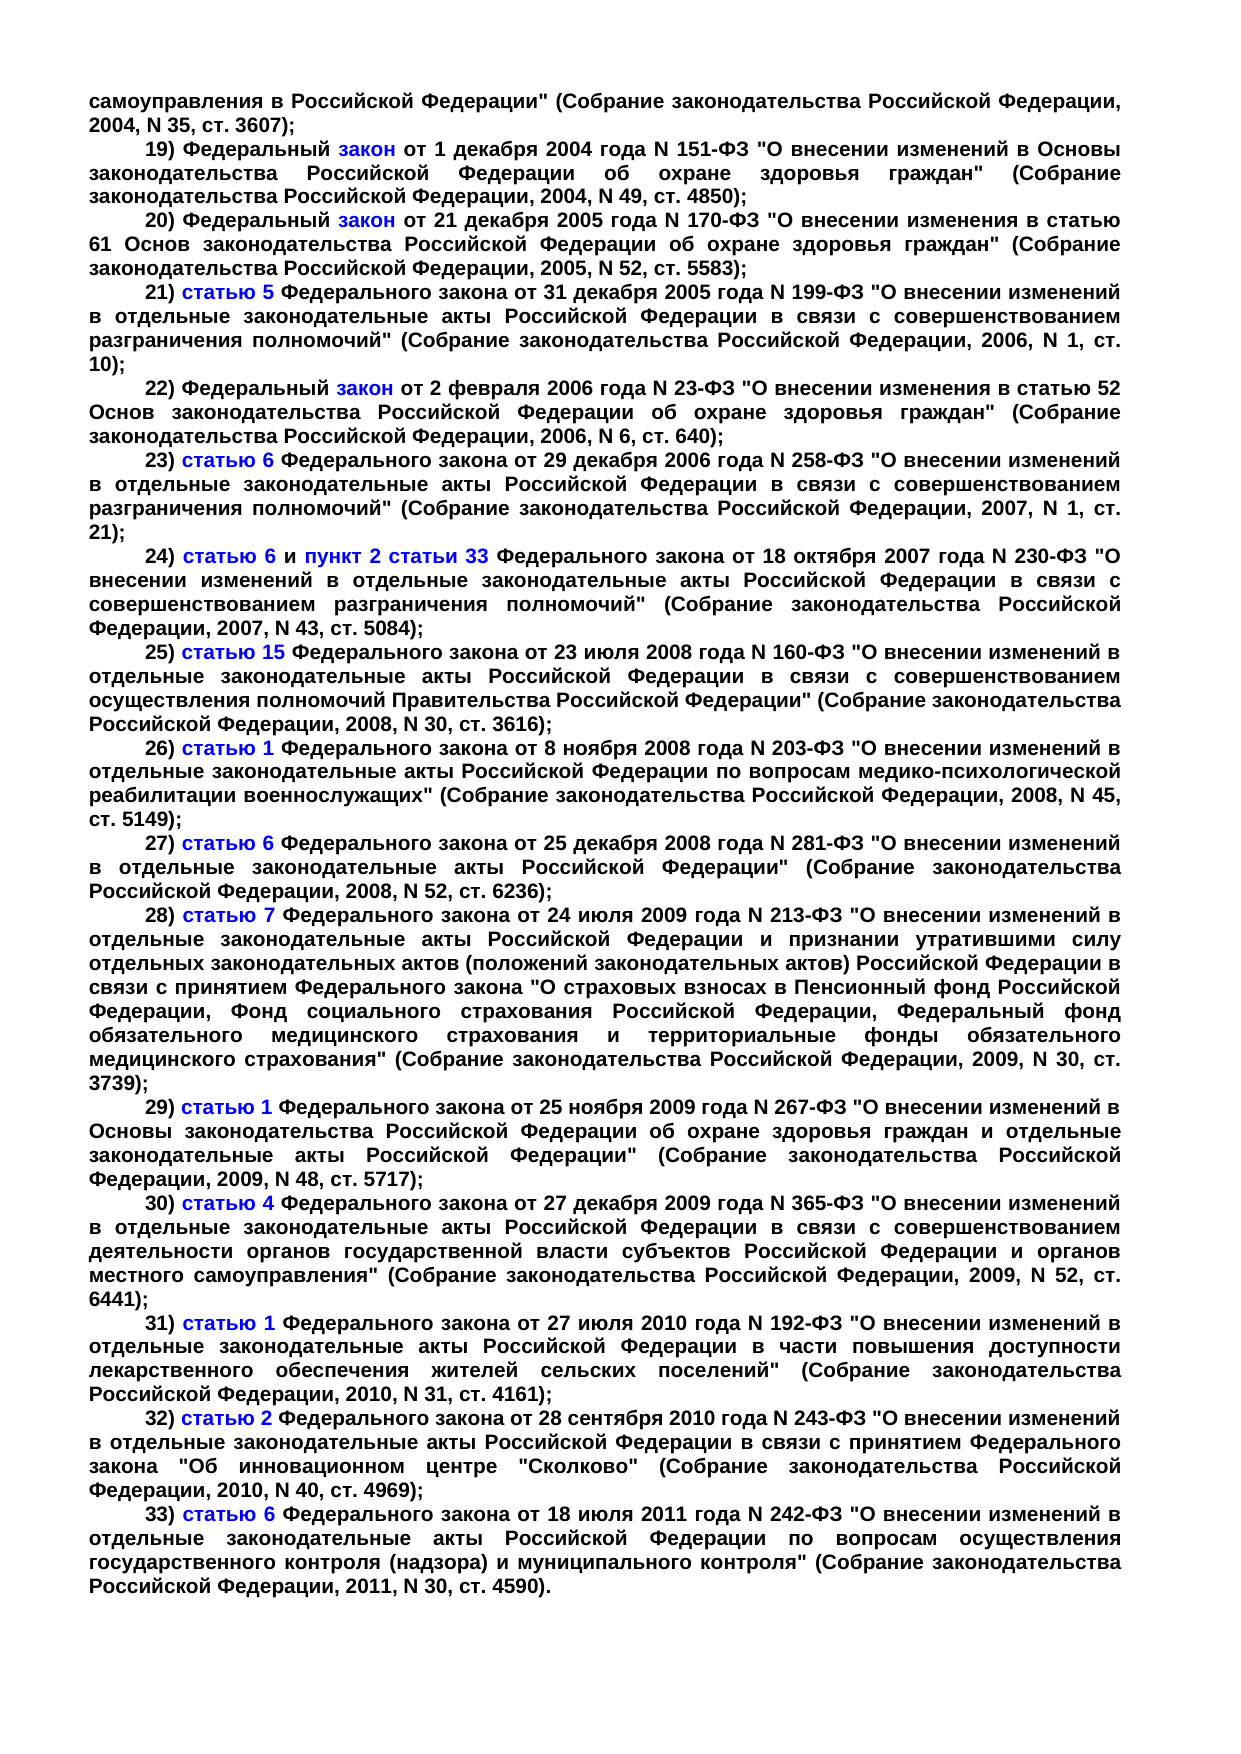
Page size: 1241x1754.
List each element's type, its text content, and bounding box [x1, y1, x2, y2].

text 27) статью 6 Федерального закона от 25 декабря 2008 года N 281-ФЗ "О внесении изменений в отдельные законодательные акты Российской Федерации" (Собрание законодательства Российской Федерации, 2008, N 52, ст. 6236); [88, 831, 1122, 903]
text 32) статью 2 Федерального закона от 28 сентября 2010 года N 243-ФЗ "О внесении изменений в отдельные законодательные акты Российской Федерации в связи с принятием Федерального закона "Об инновационном центре "Сколково" (Собрание законодательства Российской Федерации, 2010, N 40, ст. 4969); [88, 1406, 1122, 1502]
text 30) статью 4 Федерального закона от 27 декабря 2009 года N 365-ФЗ "О внесении изменений в отдельные законодательные акты Российской Федерации в связи с совершенствованием деятельности органов государственной власти субъектов Российской Федерации и органов местного самоуправления" (Собрание законодательства Российской Федерации, 2009, N 52, ст. 6441); [88, 1191, 1122, 1310]
text 29) статью 1 Федерального закона от 25 ноября 2009 года N 267-ФЗ "О внесении изменений в Основы законодательства Российской Федерации об охране здоровья граждан и отдельные законодательные акты Российской Федерации" (Собрание законодательства Российской Федерации, 2009, N 48, ст. 5717); [88, 1095, 1122, 1191]
text 20) Федеральный закон от 21 декабря 2005 года N 170-ФЗ "О внесении изменения в статью 61 Основ законодательства Российской Федерации об охране здоровья граждан" (Собрание законодательства Российской Федерации, 2005, N 52, ст. 5583); [88, 208, 1122, 280]
text 26) статью 1 Федерального закона от 8 ноября 2008 года N 203-ФЗ "О внесении изменений в отдельные законодательные акты Российской Федерации по вопросам медико-психологической реабилитации военнослужащих" (Собрание законодательства Российской Федерации, 2008, N 45, ст. 5149); [88, 735, 1122, 831]
text 33) статью 6 Федерального закона от 18 июля 2011 года N 242-ФЗ "О внесении изменений в отдельные законодательные акты Российской Федерации по вопросам осуществления государственного контроля (надзора) и муниципального контроля" (Собрание законодательства Российской Федерации, 2011, N 30, ст. 4590). [88, 1502, 1122, 1598]
text 19) Федеральный закон от 1 декабря 2004 года N 151-ФЗ "О внесении изменений в Основы законодательства Российской Федерации об охране здоровья граждан" (Собрание законодательства Российской Федерации, 2004, N 49, ст. 4850); [88, 136, 1122, 208]
text 28) статью 7 Федерального закона от 24 июля 2009 года N 213-ФЗ "О внесении изменений в отдельные законодательные акты Российской Федерации и признании утратившими силу отдельных законодательных актов (положений законодательных актов) Российской Федерации в связи с принятием Федерального закона "О страховых взносах в Пенсионный фонд Российской Федерации, Фонд социального страхования Российской Федерации, Федеральный фонд обязательного медицинского страхования и территориальные фонды обязательного медицинского страхования" (Собрание законодательства Российской Федерации, 2009, N 30, ст. 3739); [88, 903, 1122, 1095]
text 24) статью 6 и пункт 2 статьи 33 Федерального закона от 18 октября 2007 года N 230-ФЗ "О внесении изменений в отдельные законодательные акты Российской Федерации в связи с совершенствованием разграничения полномочий" (Собрание законодательства Российской Федерации, 2007, N 43, ст. 5084); [88, 544, 1122, 639]
text 23) статью 6 Федерального закона от 29 декабря 2006 года N 258-ФЗ "О внесении изменений в отдельные законодательные акты Российской Федерации в связи с совершенствованием разграничения полномочий" (Собрание законодательства Российской Федерации, 2007, N 1, ст. 21); [88, 448, 1122, 544]
text 21) статью 5 Федерального закона от 31 декабря 2005 года N 199-ФЗ "О внесении изменений в отдельные законодательные акты Российской Федерации в связи с совершенствованием разграничения полномочий" (Собрание законодательства Российской Федерации, 2006, N 1, ст. 10); [88, 280, 1122, 376]
text 31) статью 1 Федерального закона от 27 июля 2010 года N 192-ФЗ "О внесении изменений в отдельные законодательные акты Российской Федерации в части повышения доступности лекарственного обеспечения жителей сельских поселений" (Собрание законодательства Российской Федерации, 2010, N 31, ст. 4161); [88, 1310, 1122, 1406]
text 25) статью 15 Федерального закона от 23 июля 2008 года N 160-ФЗ "О внесении изменений в отдельные законодательные акты Российской Федерации в связи с совершенствованием осуществления полномочий Правительства Российской Федерации" (Собрание законодательства Российской Федерации, 2008, N 30, ст. 3616); [88, 639, 1122, 735]
text 22) Федеральный закон от 2 февраля 2006 года N 23-ФЗ "О внесении изменения в статью 52 Основ законодательства Российской Федерации об охране здоровья граждан" (Собрание законодательства Российской Федерации, 2006, N 6, ст. 640); [88, 376, 1122, 448]
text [88, 88, 1122, 136]
